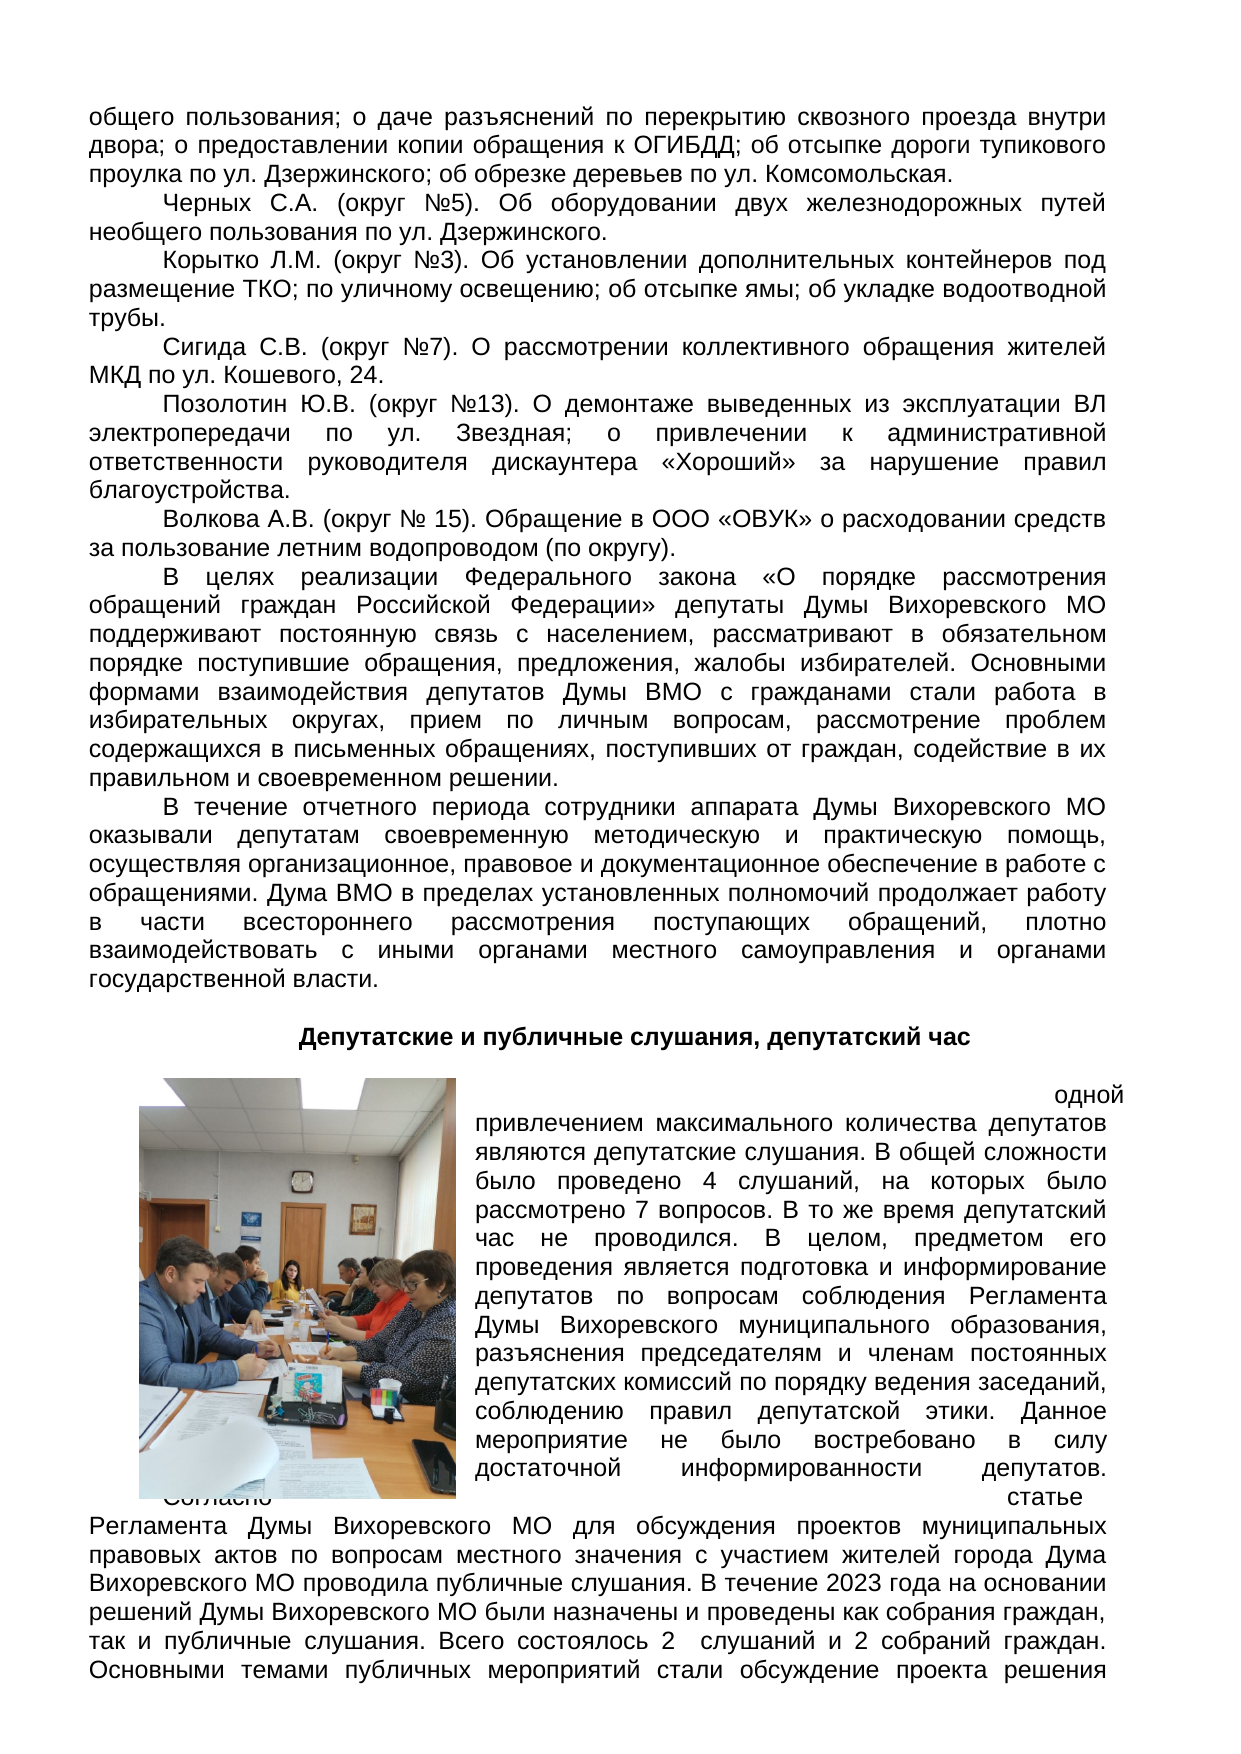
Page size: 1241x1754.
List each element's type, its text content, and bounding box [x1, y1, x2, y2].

text В целях реализации Федерального закона «О порядке рассмотрения обращений граждан Российской Федерации» депутаты Думы Вихоревского МО поддерживают постоянную связь с населением, рассматривают в обязательном порядке поступившие обращения, предложения, жалобы избирателей. Основными формами взаимодействия депутатов Думы ВМО с гражданами стали работа в избирательных округах, прием по личным вопросам, рассмотрение проблем содержащихся в письменных обращениях, поступивших от граждан, содействие в их правильном и своевременном решении. [89, 562, 1107, 792]
text Черных С.А. (округ №5). Об оборудовании двух железнодорожных путей необщего пользования по ул. Дзержинского. [89, 188, 1107, 246]
text Депутатские и публичные слушания, депутатский час [162, 1022, 1107, 1051]
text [89, 102, 1107, 188]
text Сигида С.В. (округ №7). О рассмотрении коллективного обращения жителей МКД по ул. Кошевого, 24. [89, 332, 1107, 389]
picture [139, 1078, 456, 1499]
text В течение отчетного периода сотрудники аппарата Думы Вихоревского МО оказывали депутатам своевременную методическую и практическую помощь, осуществляя организационное, правовое и документационное обеспечение в работе с обращениями. Дума ВМО в пределах установленных полномочий продолжает работу в части всестороннего рассмотрения поступающих обращений, плотно взаимодействовать с иными органами местного самоуправления и органами государственной власти. [89, 792, 1107, 993]
text Волкова А.В. (округ № 15). Обращение в ООО «ОВУК» о расходовании средств за пользование летним водопроводом (по округу). [89, 504, 1107, 562]
text Позолотин Ю.В. (округ №13). О демонтаже выведенных из эксплуатации ВЛ электропередачи по ул. Звездная; о привлечении к административной ответственности руководителя дискаунтера «Хороший» за нарушение правил благоустройства. [89, 389, 1107, 504]
text Корытко Л.М. (округ №3). Об установлении дополнительных контейнеров под размещение ТКО; по уличному освещению; об отсыпке ямы; об укладке водоотводной трубы. [89, 246, 1107, 332]
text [89, 1080, 1107, 1683]
